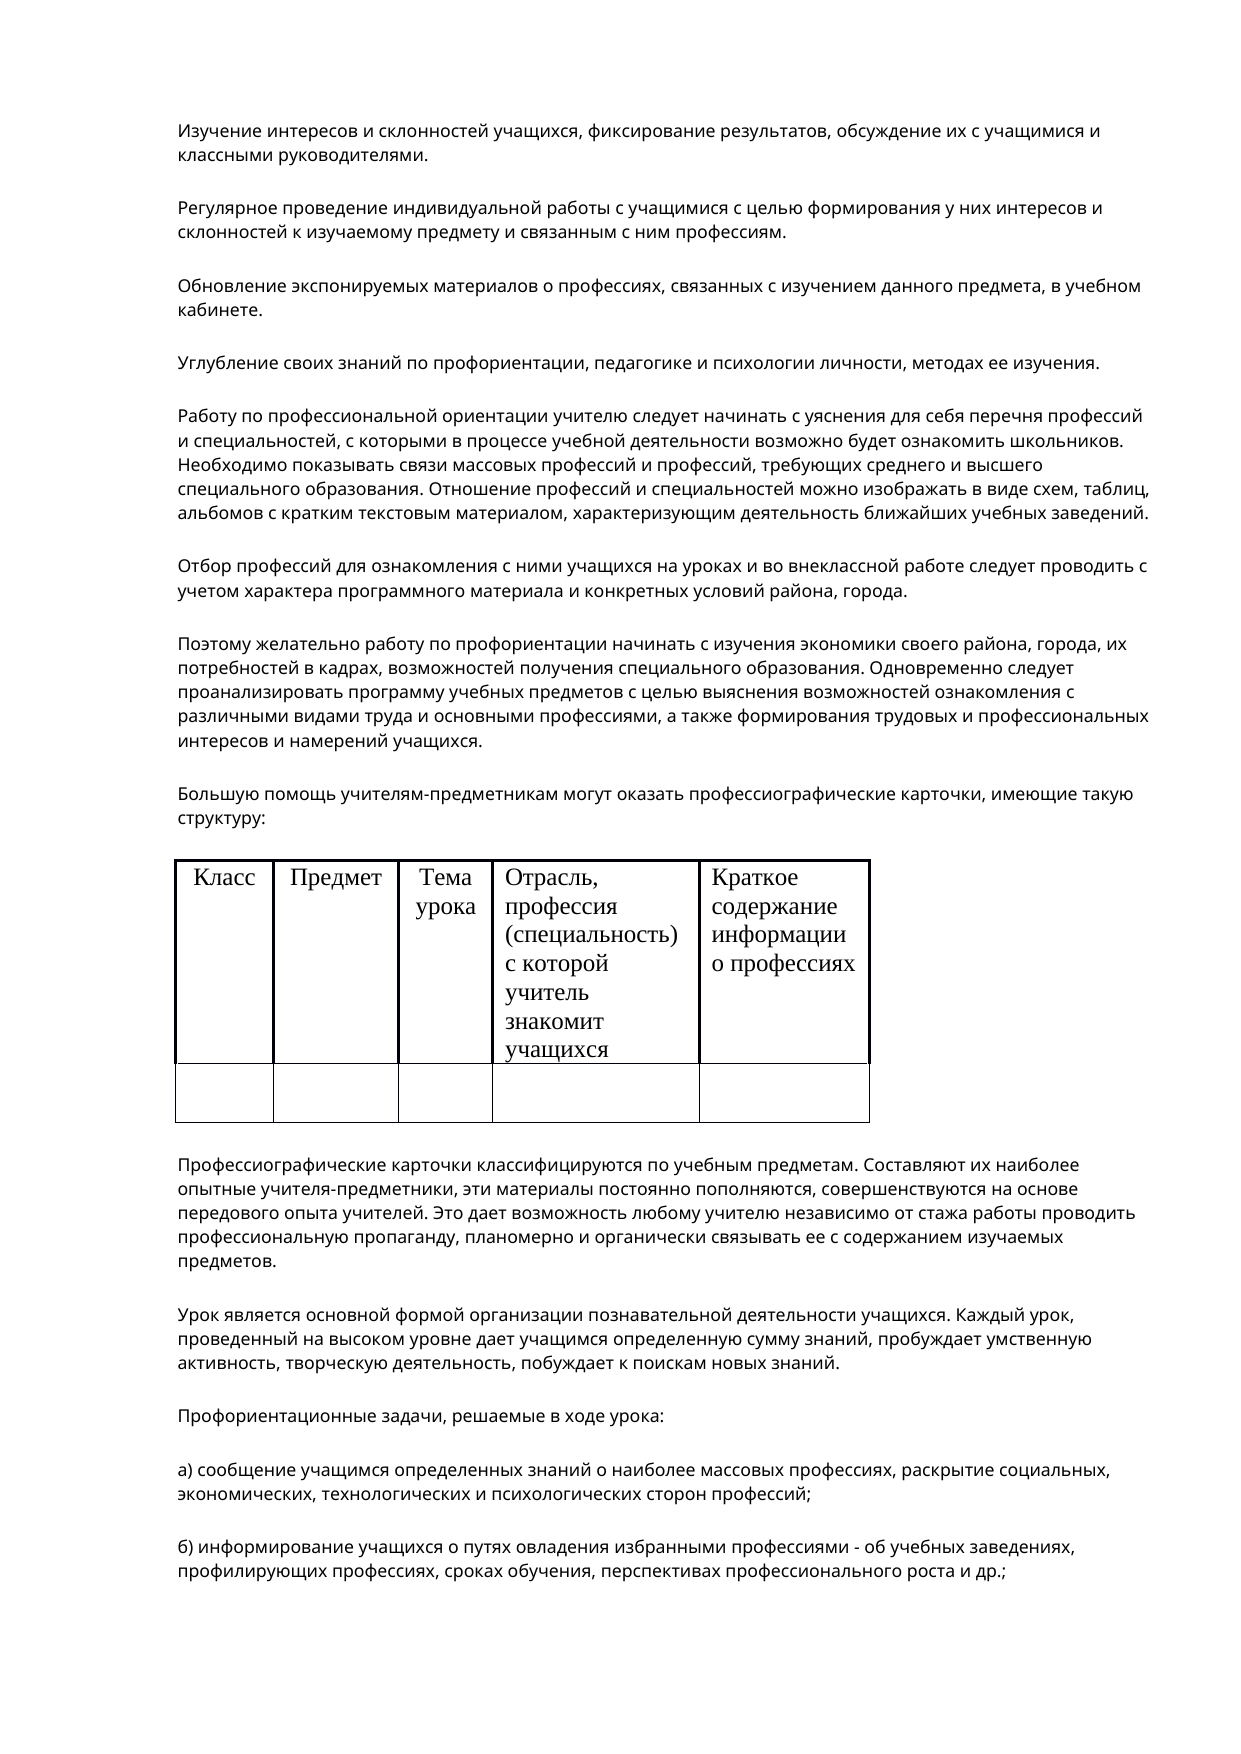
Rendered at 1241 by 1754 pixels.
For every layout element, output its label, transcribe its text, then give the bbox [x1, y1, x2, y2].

text Изучение интересов и склонностей учащихся, фиксирование результатов, обсуждение их с учащимися и классными руководителями. [177, 118, 1152, 166]
text б) информирование учащихся о путях овладения избранными профессиями - об учебных заведениях, профилирующих профессиях, сроках обучения, перспективах профессионального роста и др.; [177, 1534, 1152, 1583]
text Профессиографические карточки классифицируются по учебным предметам. Составляют их наиболее опытные учителя-предметники, эти материалы постоянно пополняются, совершенствуются на основе передового опыта учителей. Это дает возможность любому учителю независимо от стажа работы проводить профессиональную пропаганду, планомерно и органически связывать ее с содержанием изучаемых предметов. [177, 1152, 1152, 1273]
text Углубление своих знаний по профориентации, педагогике и психологии личности, методах ее изучения. [177, 351, 1152, 375]
table_header Класс [177, 862, 272, 1063]
table_cell [399, 1064, 492, 1122]
text Поэтому желательно работу по профориентации начинать с изучения экономики своего района, города, их потребностей в кадрах, возможностей получения специального образования. Одновременно следует проанализировать программу учебных предметов с целью выяснения возможностей ознакомления с различными видами труда и основными профессиями, а также формирования трудовых и профессиональных интересов и намерений учащихся. [177, 631, 1152, 752]
text Урок является основной формой организации познавательной деятельности учащихся. Каждый урок, проведенный на высоком уровне дает учащимся определенную сумму знаний, пробуждает умственную активность, творческую деятельность, побуждает к поискам новых знаний. [177, 1302, 1152, 1374]
text Отбор профессий для ознакомления с ними учащихся на уроках и во внеклассной работе следует проводить с учетом характера программного материала и конкретных условий района, города. [177, 554, 1152, 602]
table_cell [700, 1063, 869, 1122]
text Большую помощь учителям-предметникам могут оказать профессиографические карточки, имеющие такую структуру: [177, 781, 1152, 830]
table_header Краткое содержание информации о профессиях [701, 862, 868, 1063]
text а) сообщение учащимся определенных знаний о наиболее массовых профессиях, раскрытие социальных, экономических, технологических и психологических сторон профессий; [177, 1457, 1152, 1505]
text Регулярное проведение индивидуальной работы с учащимися с целью формирования у них интересов и склонностей к изучаемому предмету и связанным с ним профессиям. [177, 196, 1152, 244]
table_header Предмет [275, 862, 397, 1063]
table_header Отрасль, профессия (специальность) с которой учитель знакомит учащихся [494, 862, 698, 1063]
table_header Тема урока [400, 862, 491, 1063]
text Обновление экспонируемых материалов о профессиях, связанных с изучением данного предмета, в учебном кабинете. [177, 273, 1152, 321]
table_cell [274, 1064, 398, 1122]
text Профориентационные задачи, решаемые в ходе урока: [177, 1404, 1152, 1428]
table_cell [176, 1063, 273, 1122]
text Работу по профессиональной ориентации учителю следует начинать с уяснения для себя перечня профессий и специальностей, с которыми в процессе учебной деятельности возможно будет ознакомить школьников. Необходимо показывать связи массовых профессий и профессий, требующих среднего и высшего специального образования. Отношение профессий и специальностей можно изображать в виде схем, таблиц, альбомов с кратким текстовым материалом, характеризующим деятельность ближайших учебных заведений. [177, 404, 1152, 525]
table_cell [493, 1064, 699, 1122]
